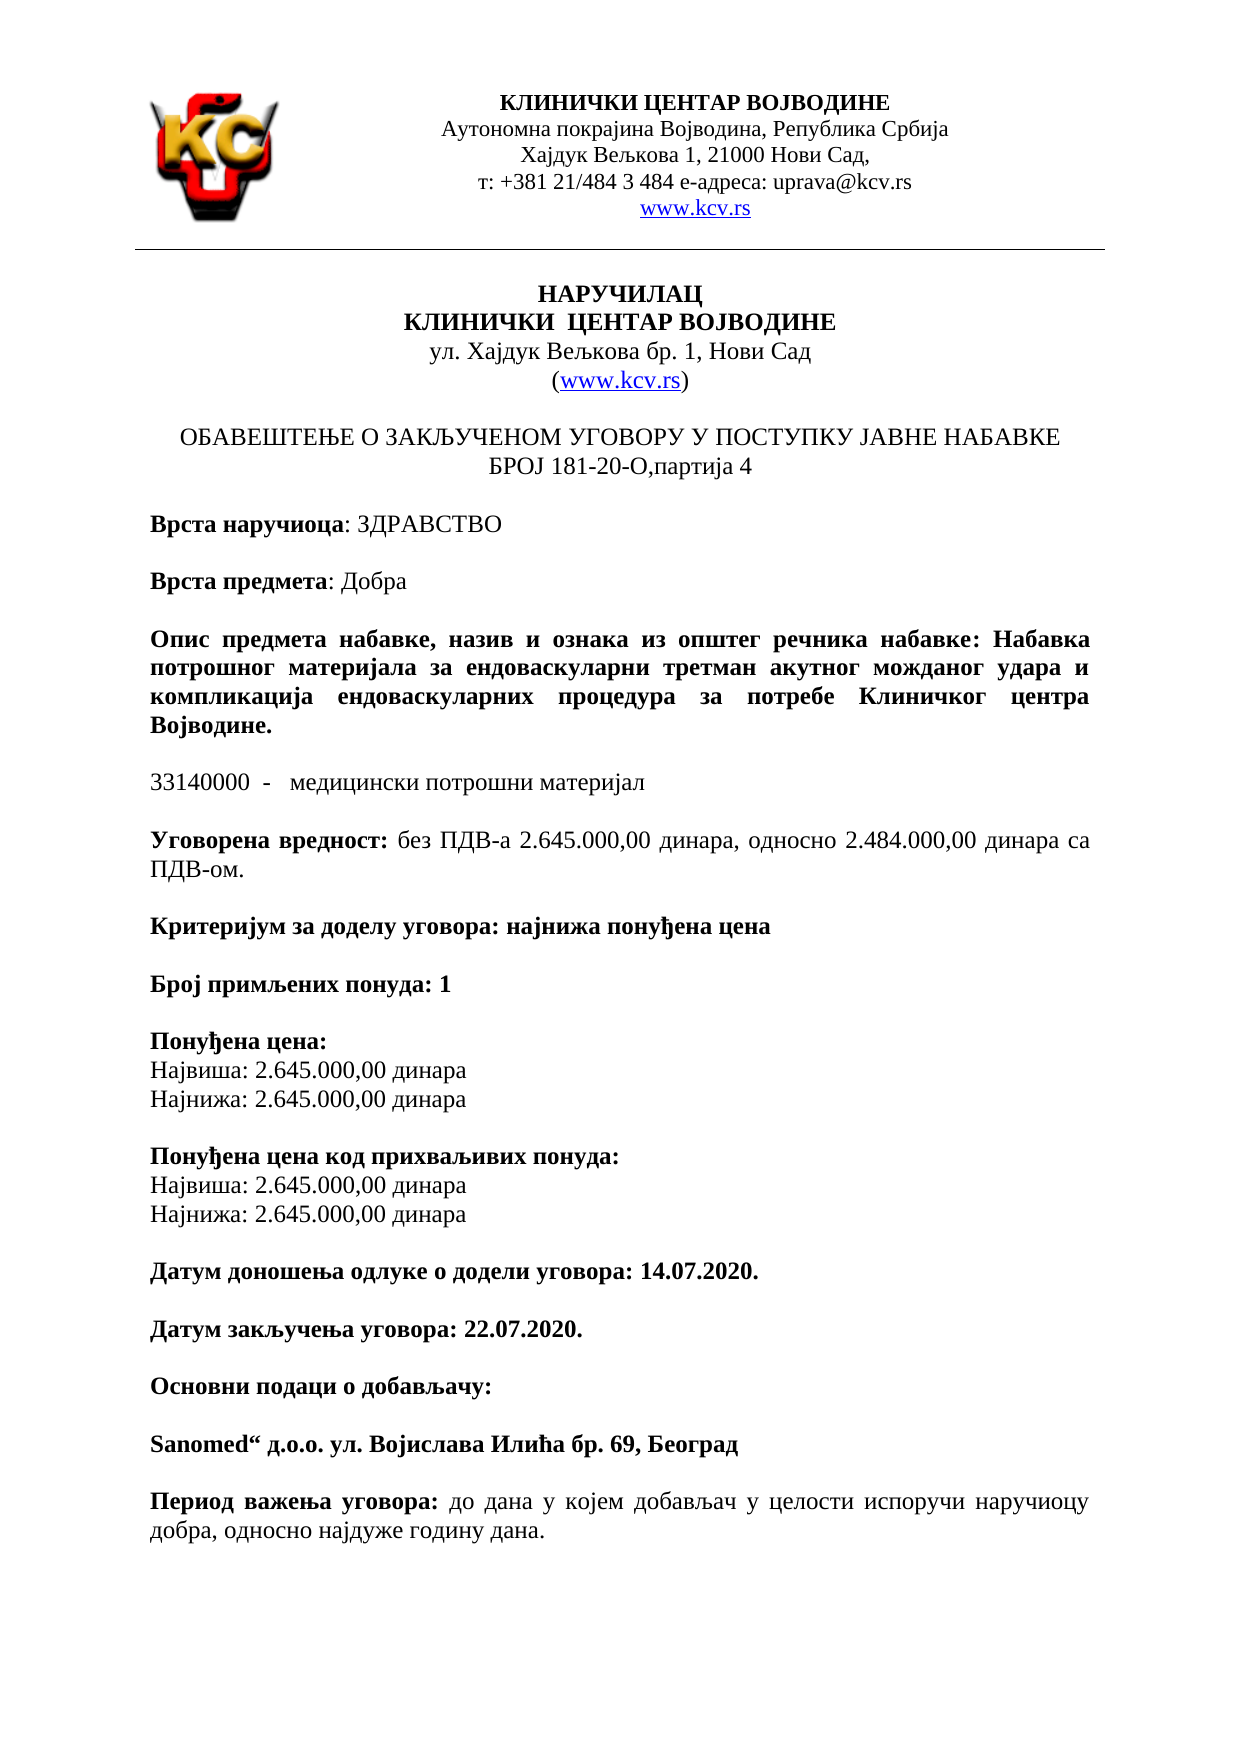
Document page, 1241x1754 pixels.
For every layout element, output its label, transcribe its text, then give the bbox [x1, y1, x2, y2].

text Период важења уговора: до дана у којем добављач у целости испоручи наручиоцу добра, односно најдуже годину дана. [150, 1486, 1090, 1544]
text (www.kcv.rs) [150, 365, 1090, 394]
text Врста предмета: [150, 566, 1090, 595]
text КЛИНИЧКИ ЦЕНТАР ВОЈВОДИНЕ [150, 307, 1090, 336]
table_header КЛИНИЧКИ ЦЕНТАР ВОЈВОДИНЕ Аутономна покрајина Војводина, Република Србија Хајдук Вељкова 1, 21000 Нови Сад, т: +381 21/484 3 484 e-адреса: uprava@kcv.rs www.kcv.rs [285, 89, 1105, 249]
text Број примљених понуда: 1 [150, 969, 1090, 997]
text Уговорена вредност: без ПДВ-а 2.645.000,00 динара, односно 2.484.000,00 динара са ПДВ-ом. [150, 825, 1090, 882]
text Врста наручиоца: ЗДРАВСТВО [150, 509, 1090, 537]
text Најнижа: 2.645.000,00 динара [150, 1084, 1090, 1112]
text Критеријум за доделу уговора: најнижа понуђена цена [150, 911, 1090, 940]
text ОБАВЕШТЕЊЕ О ЗАКЉУЧЕНОМ УГОВОРУ У ПОСТУПКУ ЈАВНЕ НАБАВКЕ БРОЈ 181-20-O,партија 4 [150, 422, 1090, 480]
text Датум закључења уговора: 22.07.2020. [150, 1314, 1090, 1342]
text Датум доношења одлуке о додели уговора: 14.07.2020. [150, 1256, 1090, 1285]
text Најнижа: 2.645.000,00 динара [150, 1199, 1090, 1227]
text Понуђена цена код прихваљивих понуда: [150, 1141, 1090, 1170]
text Опис предмета набавке, назив и ознака из општег речника набавке: Набавка потрошног материјала за ендоваскуларни третман акутног можданог удара и компликација ендоваскуларних процедура за потребе Клиничког центра Војводине. [150, 624, 1090, 739]
text НАРУЧИЛАЦ [150, 279, 1090, 307]
text Sanomed“ д.о.о. ул. Војислава Илића бр. 69, Београд [150, 1429, 1090, 1457]
text Понуђена цена: [150, 1026, 1090, 1055]
text 33140000 - медицински потрошни материјал [150, 767, 1090, 796]
text Највиша: 2.645.000,00 динара [150, 1170, 1090, 1199]
text ул. Хајдук Вељкова бр. 1, Нови Сад [150, 336, 1090, 365]
text Основни подаци о добављачу: [150, 1371, 1090, 1400]
table_header [135, 89, 285, 249]
text Највиша: 2.645.000,00 динара [150, 1055, 1090, 1084]
